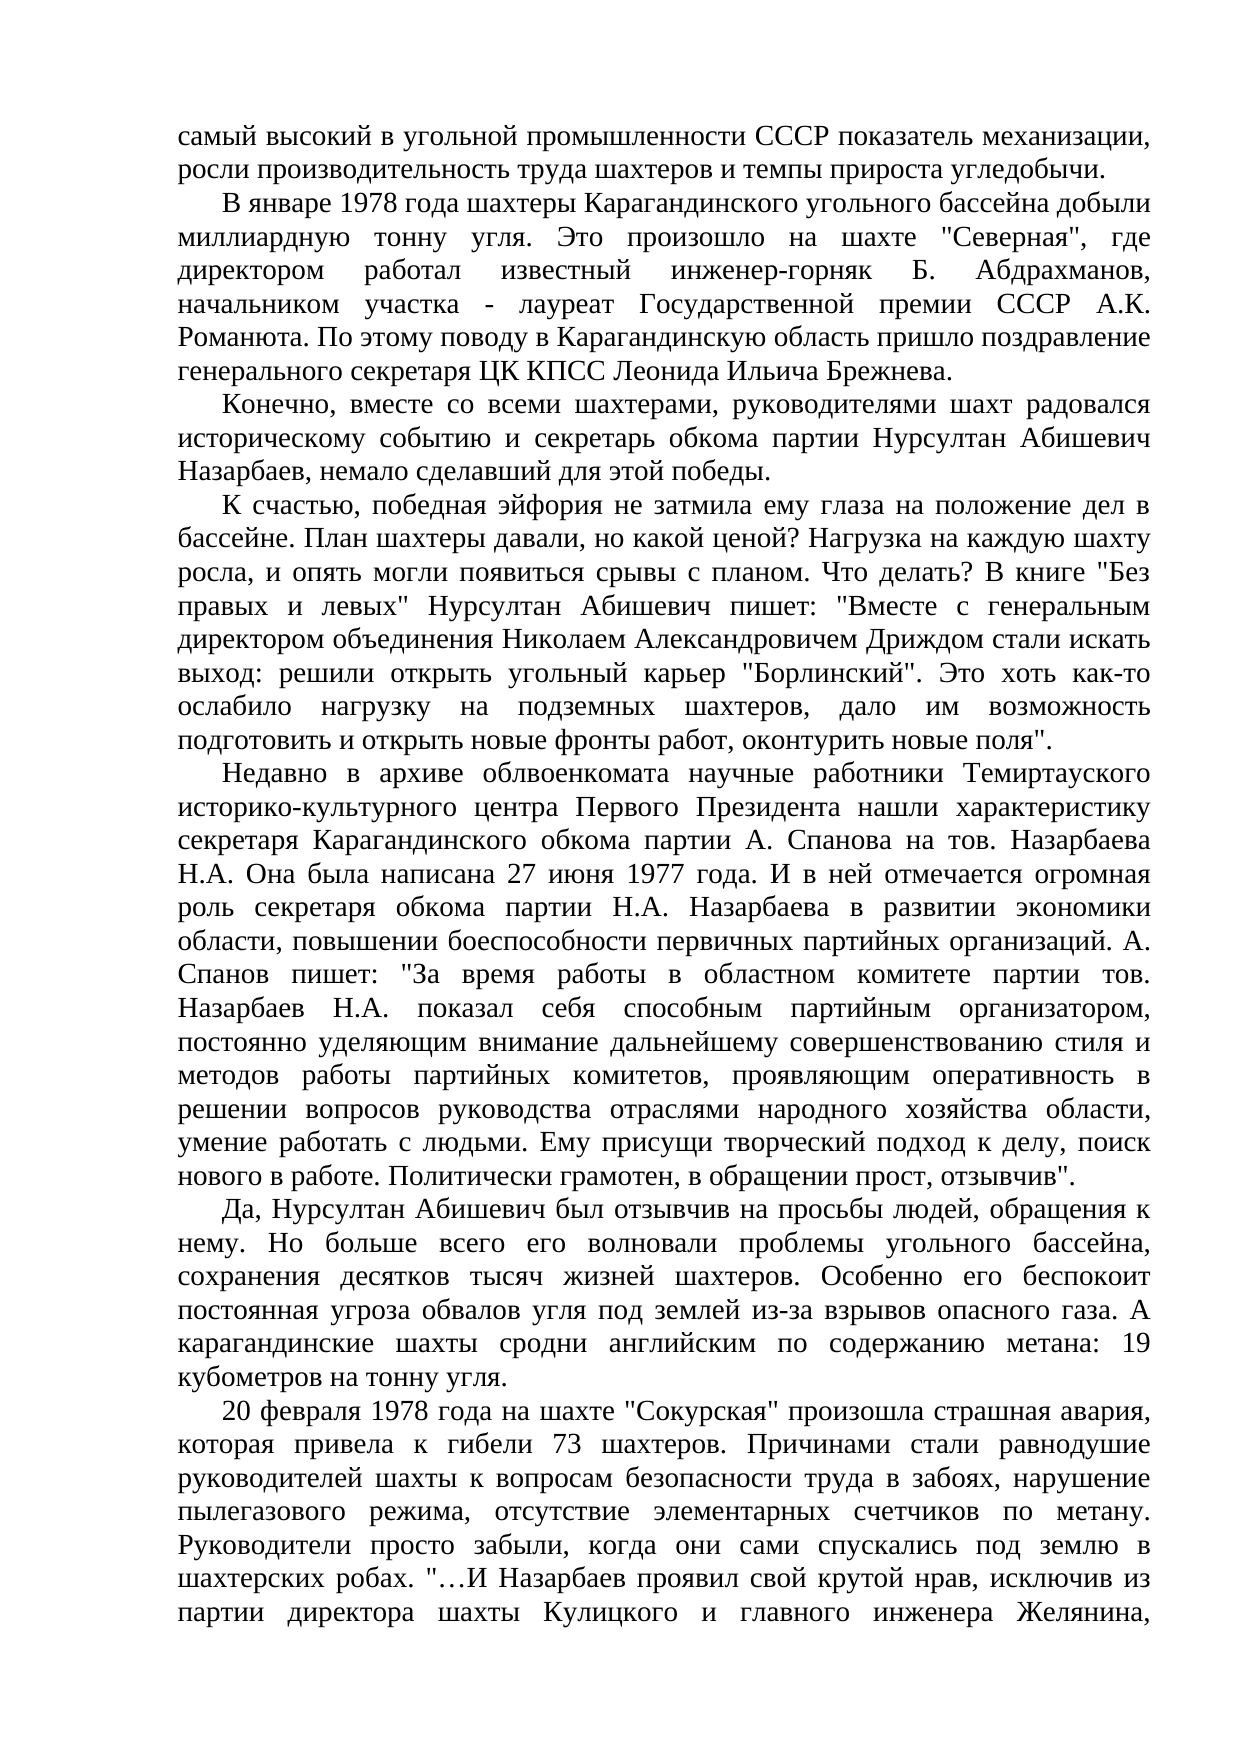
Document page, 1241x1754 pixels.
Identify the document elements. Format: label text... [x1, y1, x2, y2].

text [177, 118, 1152, 185]
text Недавно в архиве облвоенкомата научные работники Темиртауского историко-культурного центра Первого Президента нашли характеристику секретаря Карагандинского обкома партии А. Спанова на тов. Назарбаева Н.А. Она была написана 27 июня 1977 года. И в ней отмечается огромная роль секретаря обкома партии Н.А. Назарбаева в развитии экономики области, повышении боеспособности первичных партийных организаций. А. Спанов пишет: "За время работы в областном комитете партии тов. Назарбаев Н.А. показал себя способным партийным организатором, постоянно уделяющим внимание дальнейшему совершенствованию стиля и методов работы партийных комитетов, проявляющим оперативность в решении вопросов руководства отраслями народного хозяйства области, умение работать с людьми. Ему присущи творческий подход к делу, поиск нового в работе. Политически грамотен, в обращении прост, отзывчив". [177, 755, 1152, 1191]
text В январе 1978 года шахтеры Карагандинского угольного бассейна добыли миллиардную тонну угля. Это произошло на шахте "Северная", где директором работал известный инженер-горняк Б. Абдрахманов, начальником участка - лауреат Государственной премии СССР А.К. Романюта. По этому поводу в Карагандинскую область пришло поздравление генерального секретаря ЦК КПСС Леонида Ильича Брежнева. [177, 185, 1152, 386]
text Да, Нурсултан Абишевич был отзывчив на просьбы людей, обращения к нему. Но больше всего его волновали проблемы угольного бассейна, сохранения десятков тысяч жизней шахтеров. Особенно его беспокоит постоянная угроза обвалов угля под землей из-за взрывов опасного газа. А карагандинские шахты сродни английским по содержанию метана: 19 кубометров на тонну угля. [177, 1191, 1152, 1393]
text Конечно, вместе со всеми шахтерами, руководителями шахт радовался историческому событию и секретарь обкома партии Нурсултан Абишевич Назарбаев, немало сделавший для этой победы. [177, 386, 1152, 487]
text К счастью, победная эйфория не затмила ему глаза на положение дел в бассейне. План шахтеры давали, но какой ценой? Нагрузка на каждую шахту росла, и опять могли появиться срывы с планом. Что делать? В книге "Без правых и левых" Нурсултан Абишевич пишет: "Вместе с генеральным директором объединения Николаем Александровичем Дриждом стали искать выход: решили открыть угольный карьер "Борлинский". Это хоть как-то ослабило нагрузку на подземных шахтеров, дало им возможность подготовить и открыть новые фронты работ, оконтурить новые поля". [177, 487, 1152, 755]
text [177, 1393, 1152, 1627]
